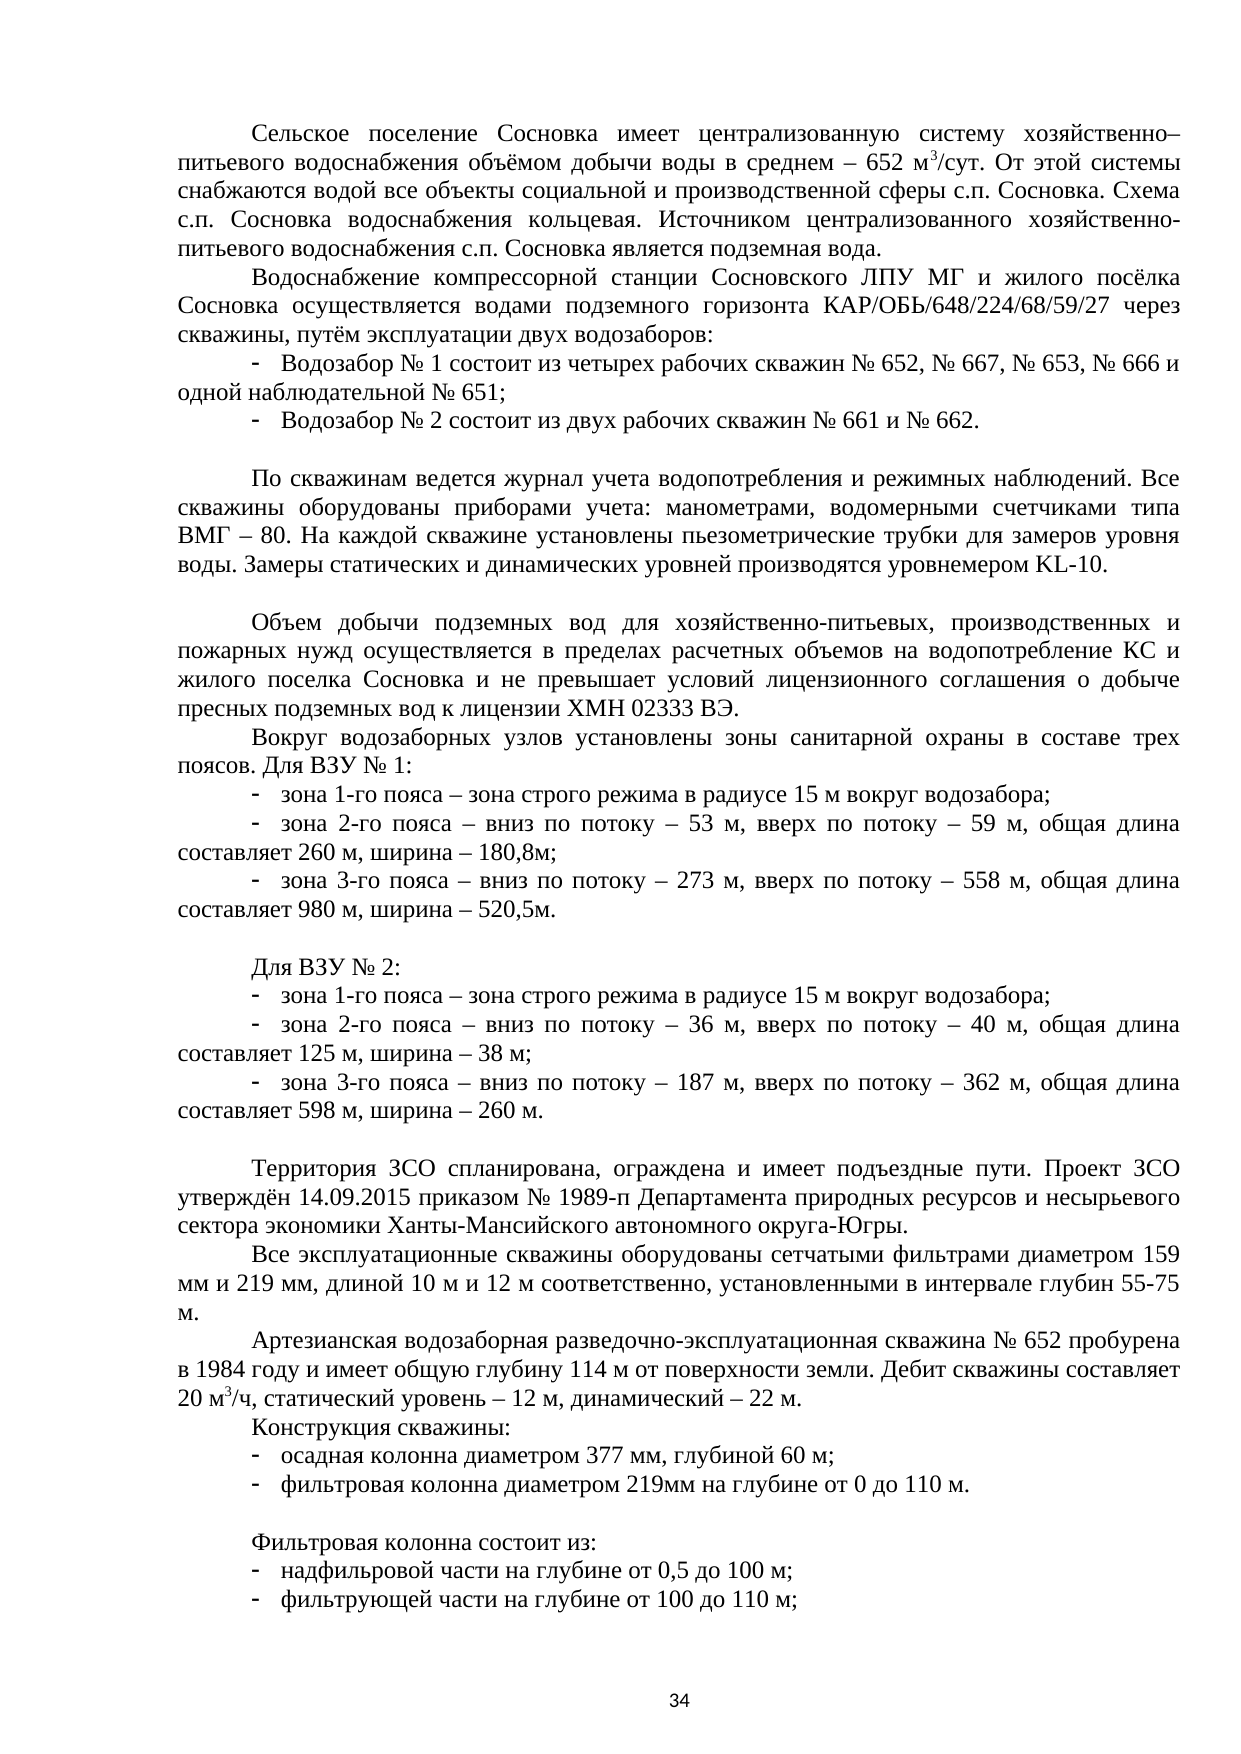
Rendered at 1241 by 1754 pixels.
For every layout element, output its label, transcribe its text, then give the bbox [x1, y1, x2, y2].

list зона 2-го пояса – вниз по потоку – 53 м, вверх по потоку – 59 м, общая длина составляет 260 м, ширина – 180,8м; [177, 808, 1181, 866]
list зона 3-го пояса – вниз по потоку – 187 м, вверх по потоку – 362 м, общая длина составляет 598 м, ширина – 260 м. [177, 1067, 1181, 1124]
list зона 1-го пояса – зона строго режима в радиусе 15 м вокруг водозабора; [177, 779, 1181, 808]
list фильтрующей части на глубине от 100 до 110 м; [177, 1584, 1181, 1613]
list осадная колонна диаметром 377 мм, глубиной 60 м; [177, 1441, 1181, 1469]
list Водозабор № 2 состоит из двух рабочих скважин № 661 и № 662. [177, 406, 1181, 434]
text Вокруг водозаборных узлов установлены зоны санитарной охраны в составе трех поясов. Для ВЗУ № 1: [177, 722, 1181, 779]
list зона 2-го пояса – вниз по потоку – 36 м, вверх по потоку – 40 м, общая длина составляет 125 м, ширина – 38 м; [177, 1009, 1181, 1067]
text Все эксплуатационные скважины оборудованы сетчатыми фильтрами диаметром 159 мм и 219 мм, длиной 10 м и 12 м соответственно, установленными в интервале глубин 55-75 м. [177, 1239, 1181, 1326]
text Артезианская водозаборная разведочно-эксплуатационная скважина № 652 пробурена в 1984 году и имеет общую глубину 114 м от поверхности земли. Дебит скважины составляет 20 м3/ч, статический уровень – 12 м, динамический – 22 м. [177, 1326, 1181, 1412]
list надфильровой части на глубине от 0,5 до 100 м; [177, 1556, 1181, 1584]
text Водоснабжение компрессорной станции Сосновского ЛПУ МГ и жилого посёлка Сосновка осуществляется водами подземного горизонта КАР/ОБЬ/648/224/68/59/27 через скважины, путём эксплуатации двух водозаборов: [177, 262, 1181, 348]
text По скважинам ведется журнал учета водопотребления и режимных наблюдений. Все скважины оборудованы приборами учета: манометрами, водомерными счетчиками типа ВМГ – 80. На каждой скважине установлены пьезометрические трубки для замеров уровня воды. Замеры статических и динамических уровней производятся уровнемером KL-10. [177, 463, 1181, 578]
text Территория ЗСО спланирована, ограждена и имеет подъездные пути. Проект ЗСО утверждён 14.09.2015 приказом № 1989-п Департамента природных ресурсов и несырьевого сектора экономики Ханты-Мансийского автономного округа-Югры. [177, 1153, 1181, 1239]
text Объем добычи подземных вод для хозяйственно-питьевых, производственных и пожарных нужд осуществляется в пределах расчетных объемов на водопотребление КС и жилого поселка Сосновка и не превышает условий лицензионного соглашения о добыче пресных подземных вод к лицензии ХМН 02333 ВЭ. [177, 607, 1181, 722]
list зона 3-го пояса – вниз по потоку – 273 м, вверх по потоку – 558 м, общая длина составляет 980 м, ширина – 520,5м. [177, 866, 1181, 923]
list Водозабор № 1 состоит из четырех рабочих скважин № 652, № 667, № 653, № 666 и одной наблюдательной № 651; [177, 348, 1181, 406]
text Сельское поселение Сосновка имеет централизованную систему хозяйственно–питьевого водоснабжения объёмом добычи воды в среднем – 652 м3/сут. От этой системы снабжаются водой все объекты социальной и производственной сферы с.п. Сосновка. Схема с.п. Сосновка водоснабжения кольцевая. Источником централизованного хозяйственно-питьевого водоснабжения с.п. Сосновка является подземная вода. [177, 118, 1181, 262]
list зона 1-го пояса – зона строго режима в радиусе 15 м вокруг водозабора; [177, 981, 1181, 1009]
text Фильтровая колонна состоит из: [177, 1527, 1181, 1556]
text Для ВЗУ № 2: [177, 952, 1181, 981]
text Конструкция скважины: [177, 1412, 1181, 1441]
list фильтровая колонна диаметром 219мм на глубине от 0 до 110 м. [177, 1469, 1181, 1498]
